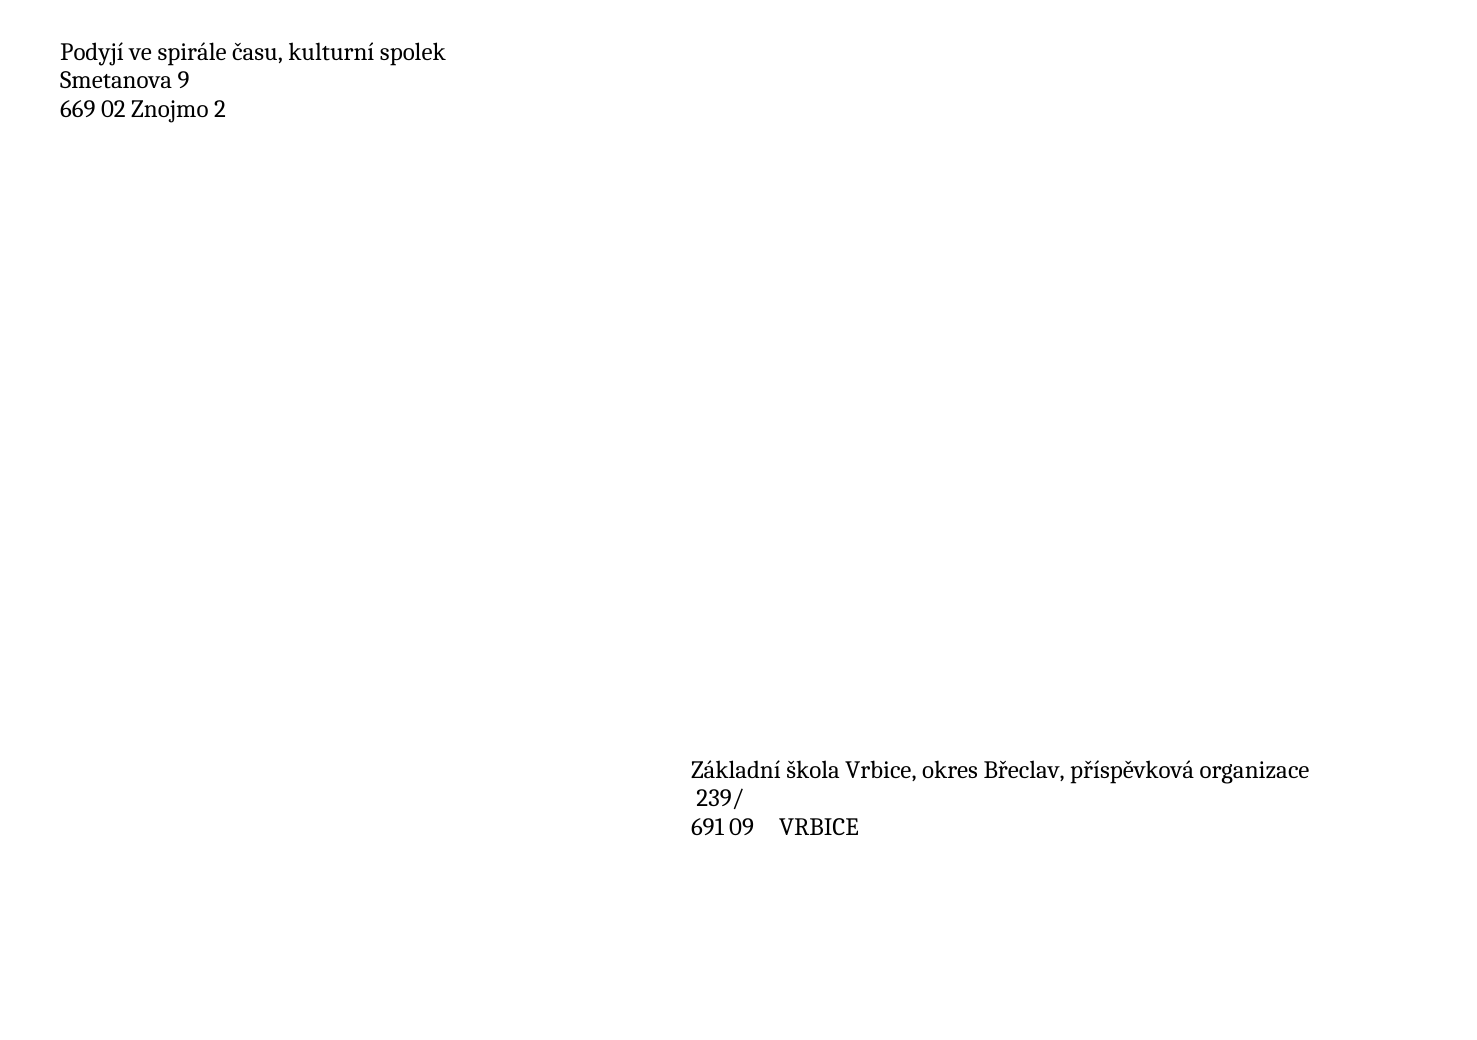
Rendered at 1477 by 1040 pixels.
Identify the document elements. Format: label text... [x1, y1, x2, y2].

text Podyjí ve spirále času, kulturní spolek [60, 37, 1401, 66]
text Základní škola Vrbice, okres Břeclav, příspěvková organizace [691, 756, 1445, 784]
text 239/ [691, 784, 1445, 813]
text 691 09 Vrbice [691, 813, 1445, 842]
text Smetanova 9 [60, 66, 1401, 95]
text 669 02 Znojmo 2 [60, 95, 1401, 124]
